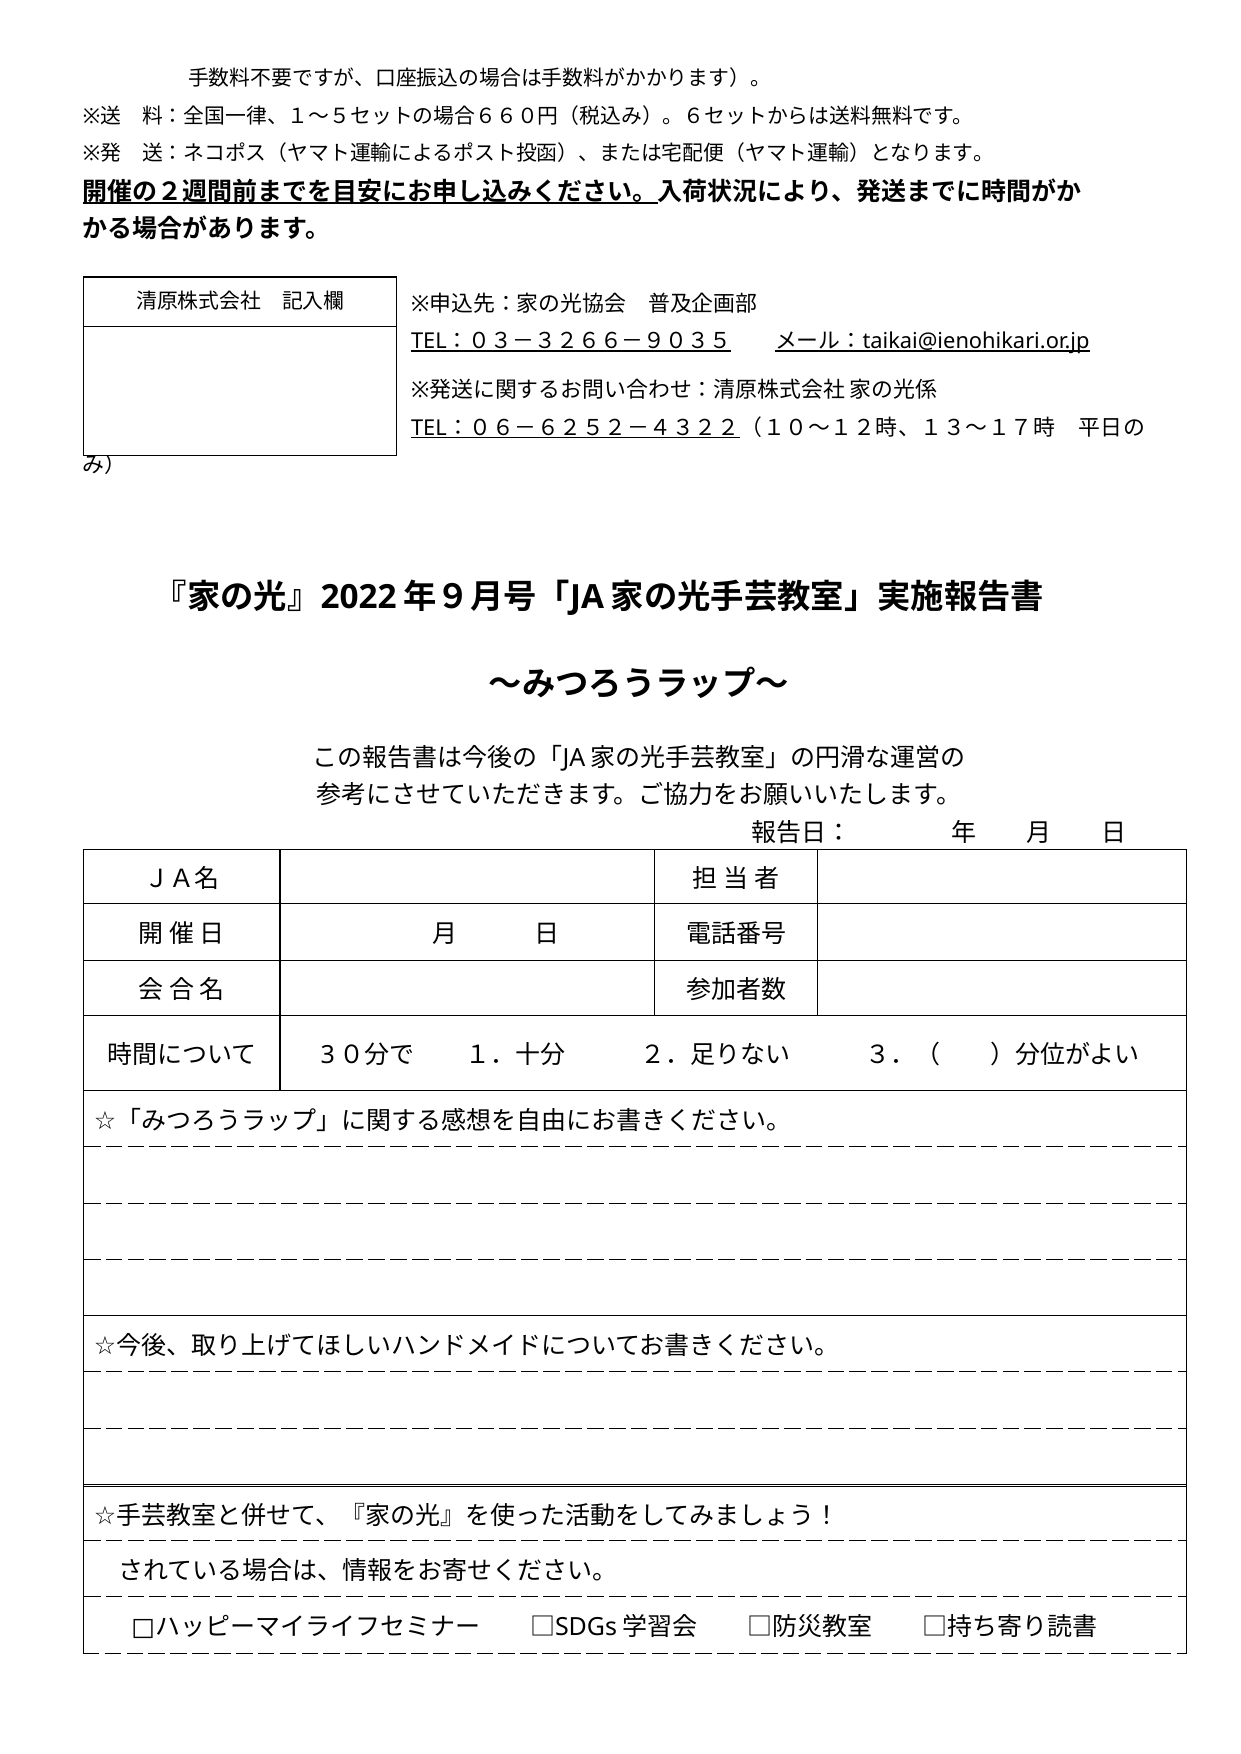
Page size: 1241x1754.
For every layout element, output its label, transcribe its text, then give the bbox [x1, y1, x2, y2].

table_cell [84, 1259, 1186, 1315]
table_cell [84, 1371, 1186, 1427]
text TEL：０３－３２６６－９０３５ メール：taikai@ienohikari.or.jp [397, 320, 1157, 358]
table_cell □ハッピーマイライフセミナー □SDGs学習会 □防災教室 □持ち寄り読書 [84, 1596, 1186, 1652]
table_cell [84, 1146, 1186, 1202]
table_cell ☆今後、取り上げてほしいハンドメイドについてお書きください。 [84, 1316, 1186, 1371]
table_cell １．十分 ２．足りない ３．（ ）分位がよい [455, 1016, 1186, 1090]
table_cell 会 合 名 [84, 961, 279, 1014]
table_cell [84, 1203, 1186, 1259]
text この報告書は今後の「JA家の光手芸教室」の円滑な運営の [120, 737, 1157, 774]
text ※申込先：家の光協会 普及企画部 [397, 283, 1157, 320]
text ※送 料：全国一律、１～５セットの場合６６０円（税込み）。６セットからは送料無料です。 [83, 95, 1157, 133]
text 手数料不要ですが、口座振込の場合は手数料がかかります）。 [104, 58, 1157, 95]
text ※発送に関するお問い合わせ：清原株式会社 家の光係 [397, 369, 1157, 407]
table_cell 月 日 [281, 904, 654, 960]
table_cell [818, 904, 1186, 960]
table_cell ☆手芸教室と併せて、『家の光』を使った活動をしてみましょう！ [84, 1487, 1186, 1540]
text 開催の２週間前までを目安にお申し込みください。入荷状況により、発送までに時間がかかる場合があります。 [83, 170, 1095, 245]
text TEL：０６－６２５２－４３２２（１０～１２時、１３～１７時 平日のみ） [83, 407, 1146, 482]
text 報告日： 年 月 日 [120, 812, 1157, 849]
table_header [818, 850, 1186, 903]
table_cell ☆「みつろうラップ」に関する感想を自由にお書きください。 [84, 1091, 1186, 1146]
table_cell 3０分で [281, 1016, 455, 1090]
table_cell [281, 961, 654, 1014]
table_cell [818, 961, 1186, 1014]
text ～みつろうラップ～ [120, 643, 1157, 718]
table_cell [84, 1428, 1186, 1484]
table_header ＪＡ名 [84, 850, 279, 903]
table_cell 時間について [84, 1016, 279, 1090]
table_header 担 当 者 [655, 850, 817, 903]
table_cell 参加者数 [655, 961, 817, 1014]
table_cell 電話番号 [655, 904, 817, 960]
table_header [281, 850, 654, 903]
table_cell されている場合は、情報をお寄せください。 [84, 1540, 1186, 1596]
table_cell 開 催 日 [84, 904, 279, 960]
text 参考にさせていただきます。ご協力をお願いいたします。 [120, 774, 1157, 812]
text ※発 送：ネコポス（ヤマト運輸によるポスト投函）、または宅配便（ヤマト運輸）となります。 [83, 133, 1093, 170]
text 『家の光』2022年９月号「JA家の光手芸教室」実施報告書 [120, 557, 1157, 632]
